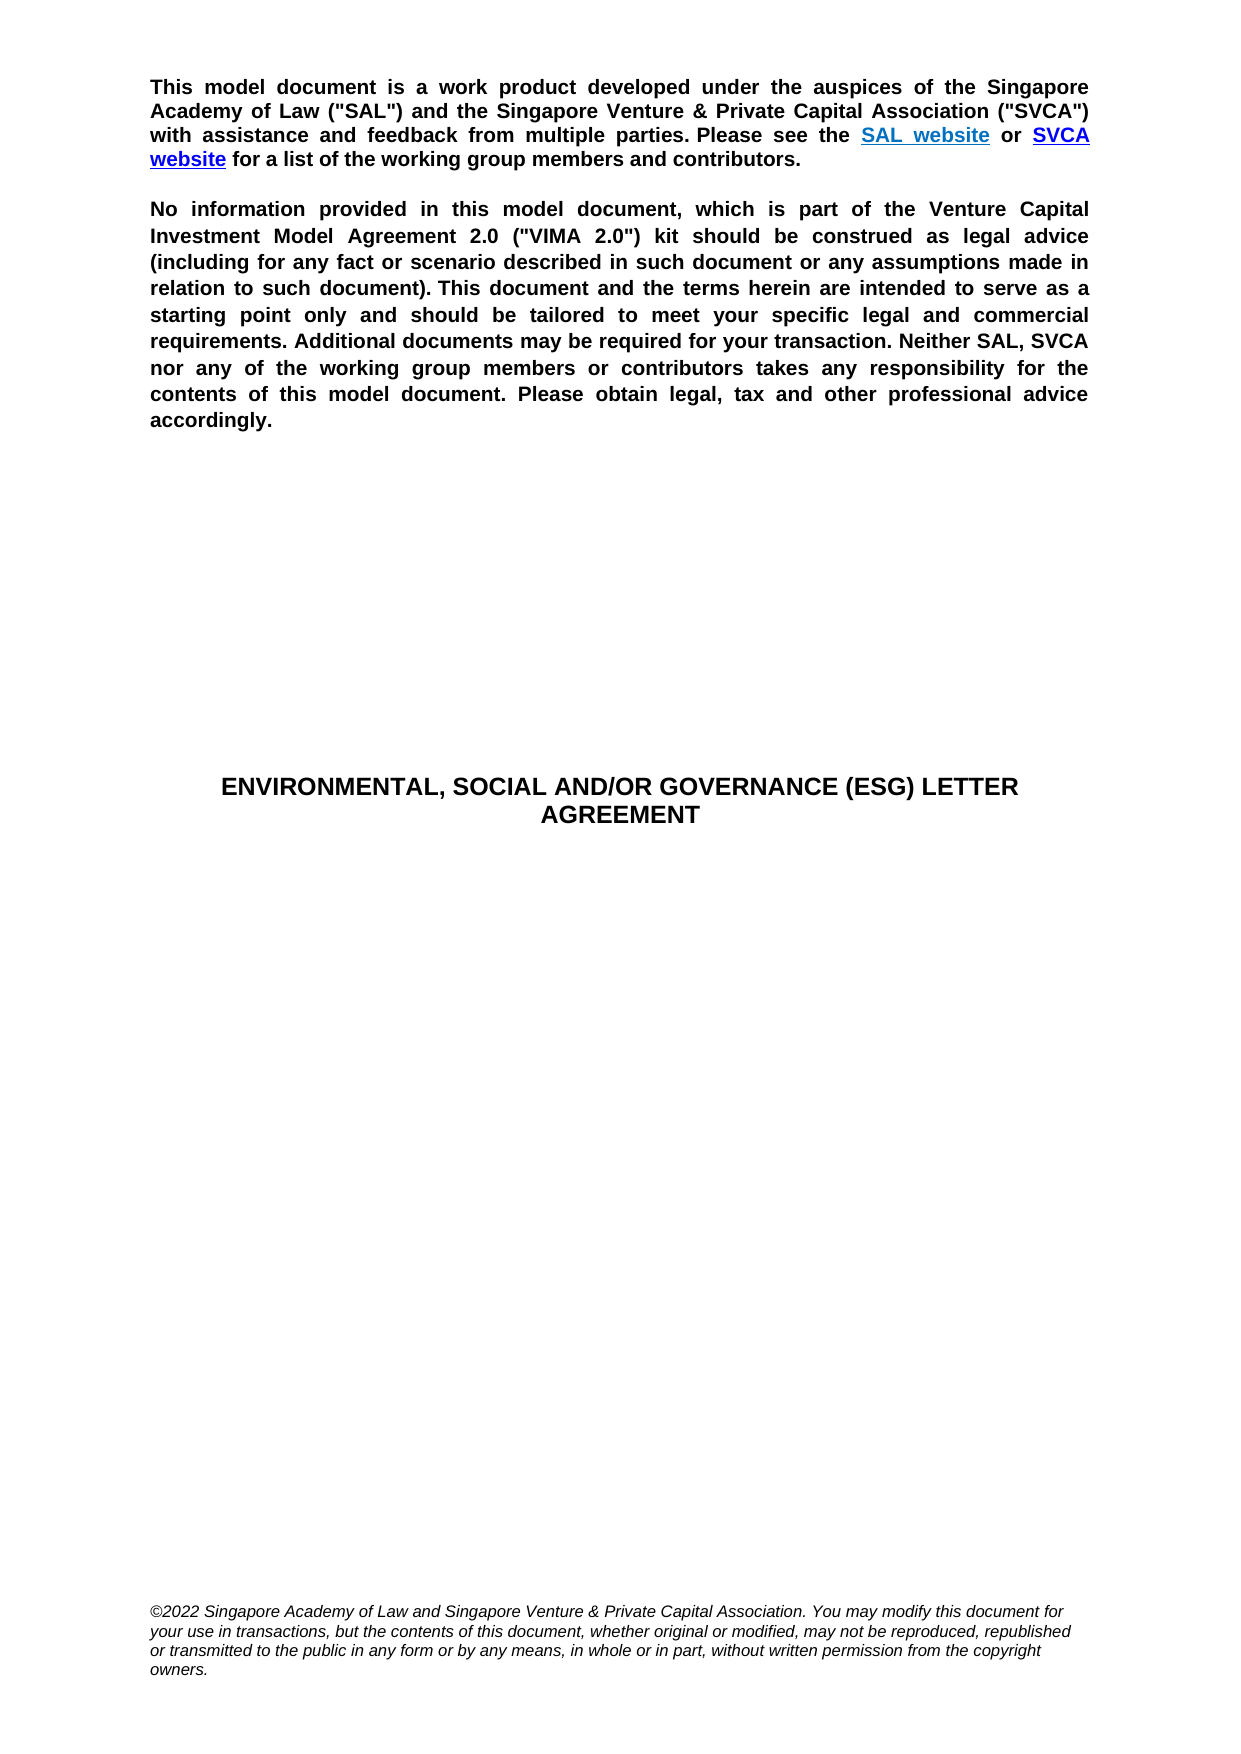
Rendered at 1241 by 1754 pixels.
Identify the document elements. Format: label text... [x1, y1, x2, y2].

text ENVIRONMENTAL, SOCIAL AND/OR GOVERNANCE (ESG) LETTER AGREEMENT [150, 772, 1090, 829]
